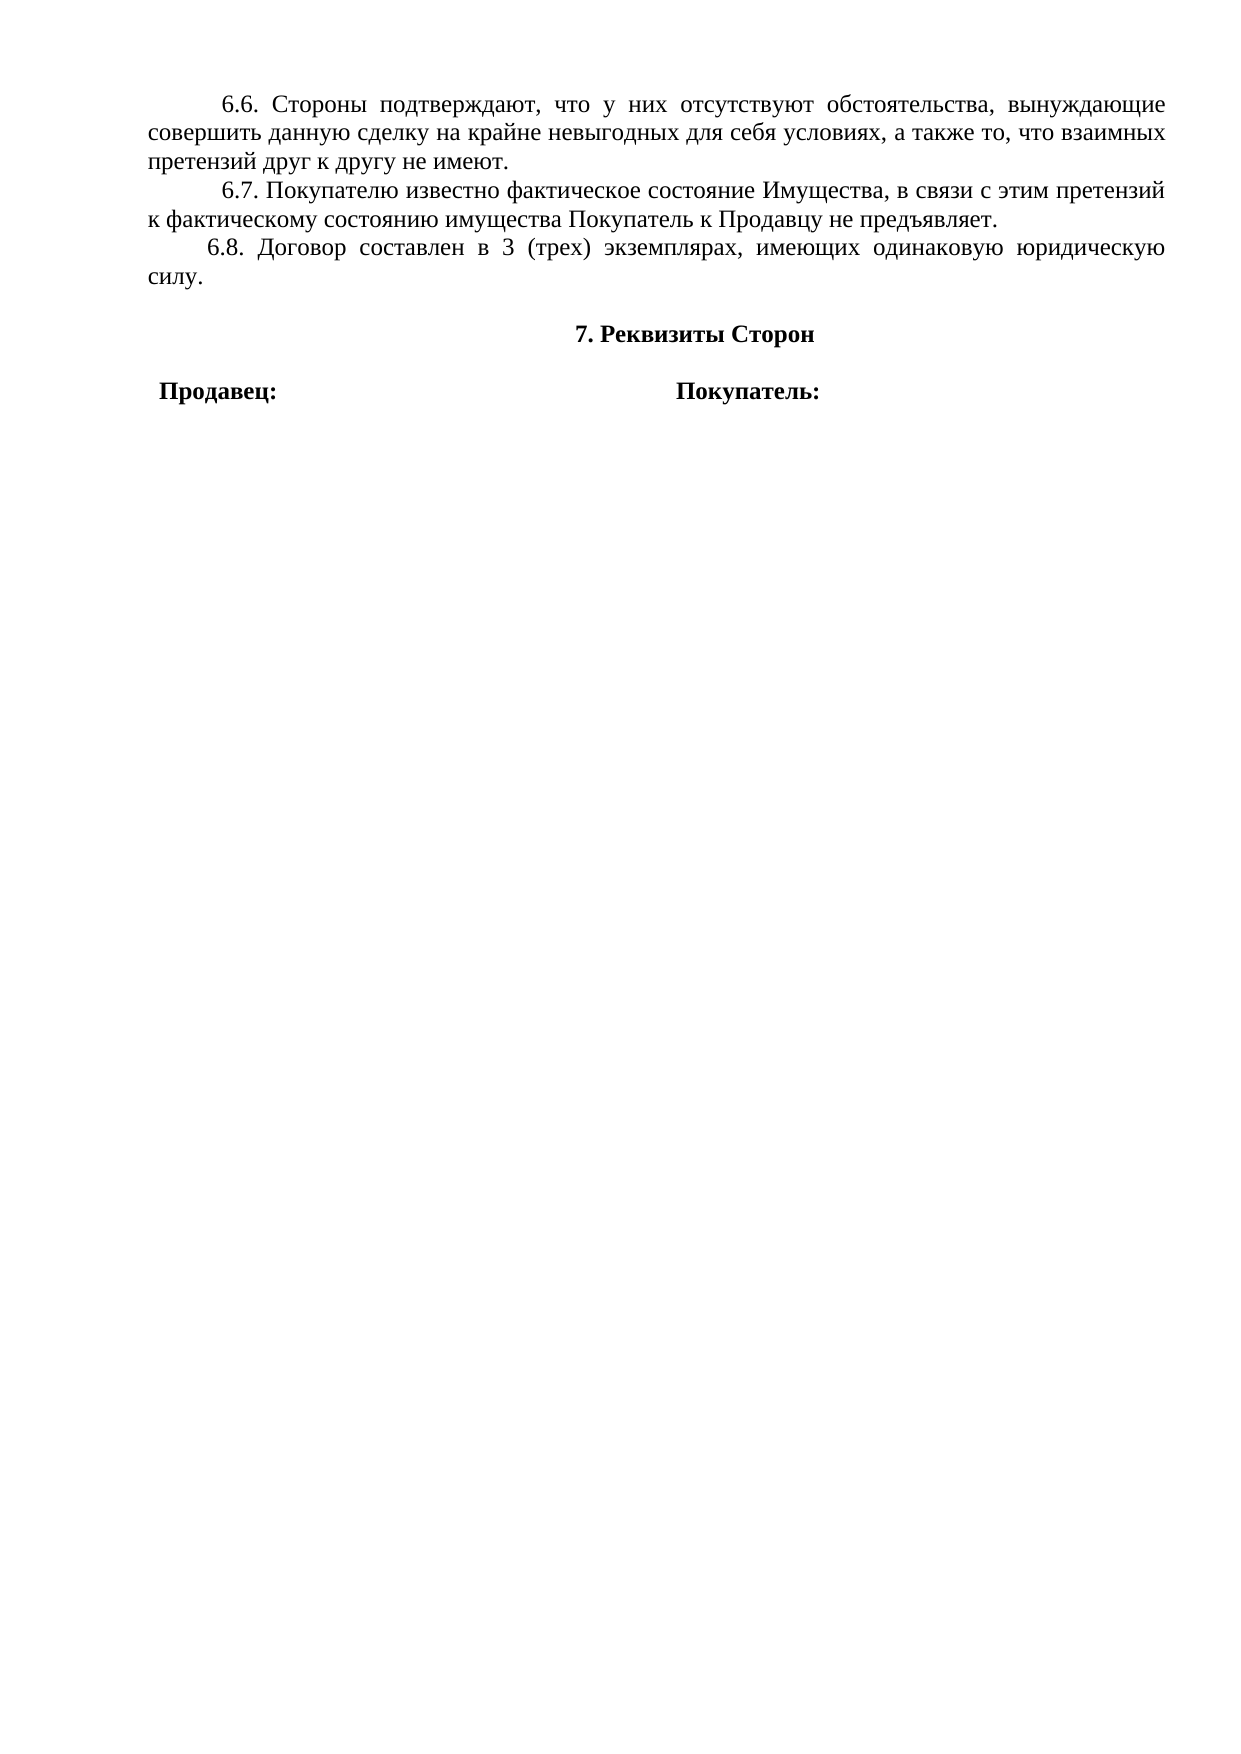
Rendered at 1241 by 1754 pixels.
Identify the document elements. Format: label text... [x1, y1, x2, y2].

text 6.6. Стороны подтверждают, что у них отсутствуют обстоятельства, вынуждающие совершить данную сделку на крайне невыгодных для себя условиях, а также то, что взаимных претензий друг к другу не имеют. [148, 89, 1167, 175]
text 7. Реквизиты Сторон [148, 319, 1167, 347]
table_header Покупатель: [665, 376, 1025, 442]
text 6.7. Покупателю известно фактическое состояние Имущества, в связи с этим претензий к фактическому состоянию имущества Покупатель к Продавцу не предъявляет. [148, 175, 1167, 232]
text 6.8. Договор составлен в 3 (трех) экземплярах, имеющих одинаковую юридическую силу. [148, 232, 1167, 290]
table_header Продавец: [148, 376, 664, 442]
